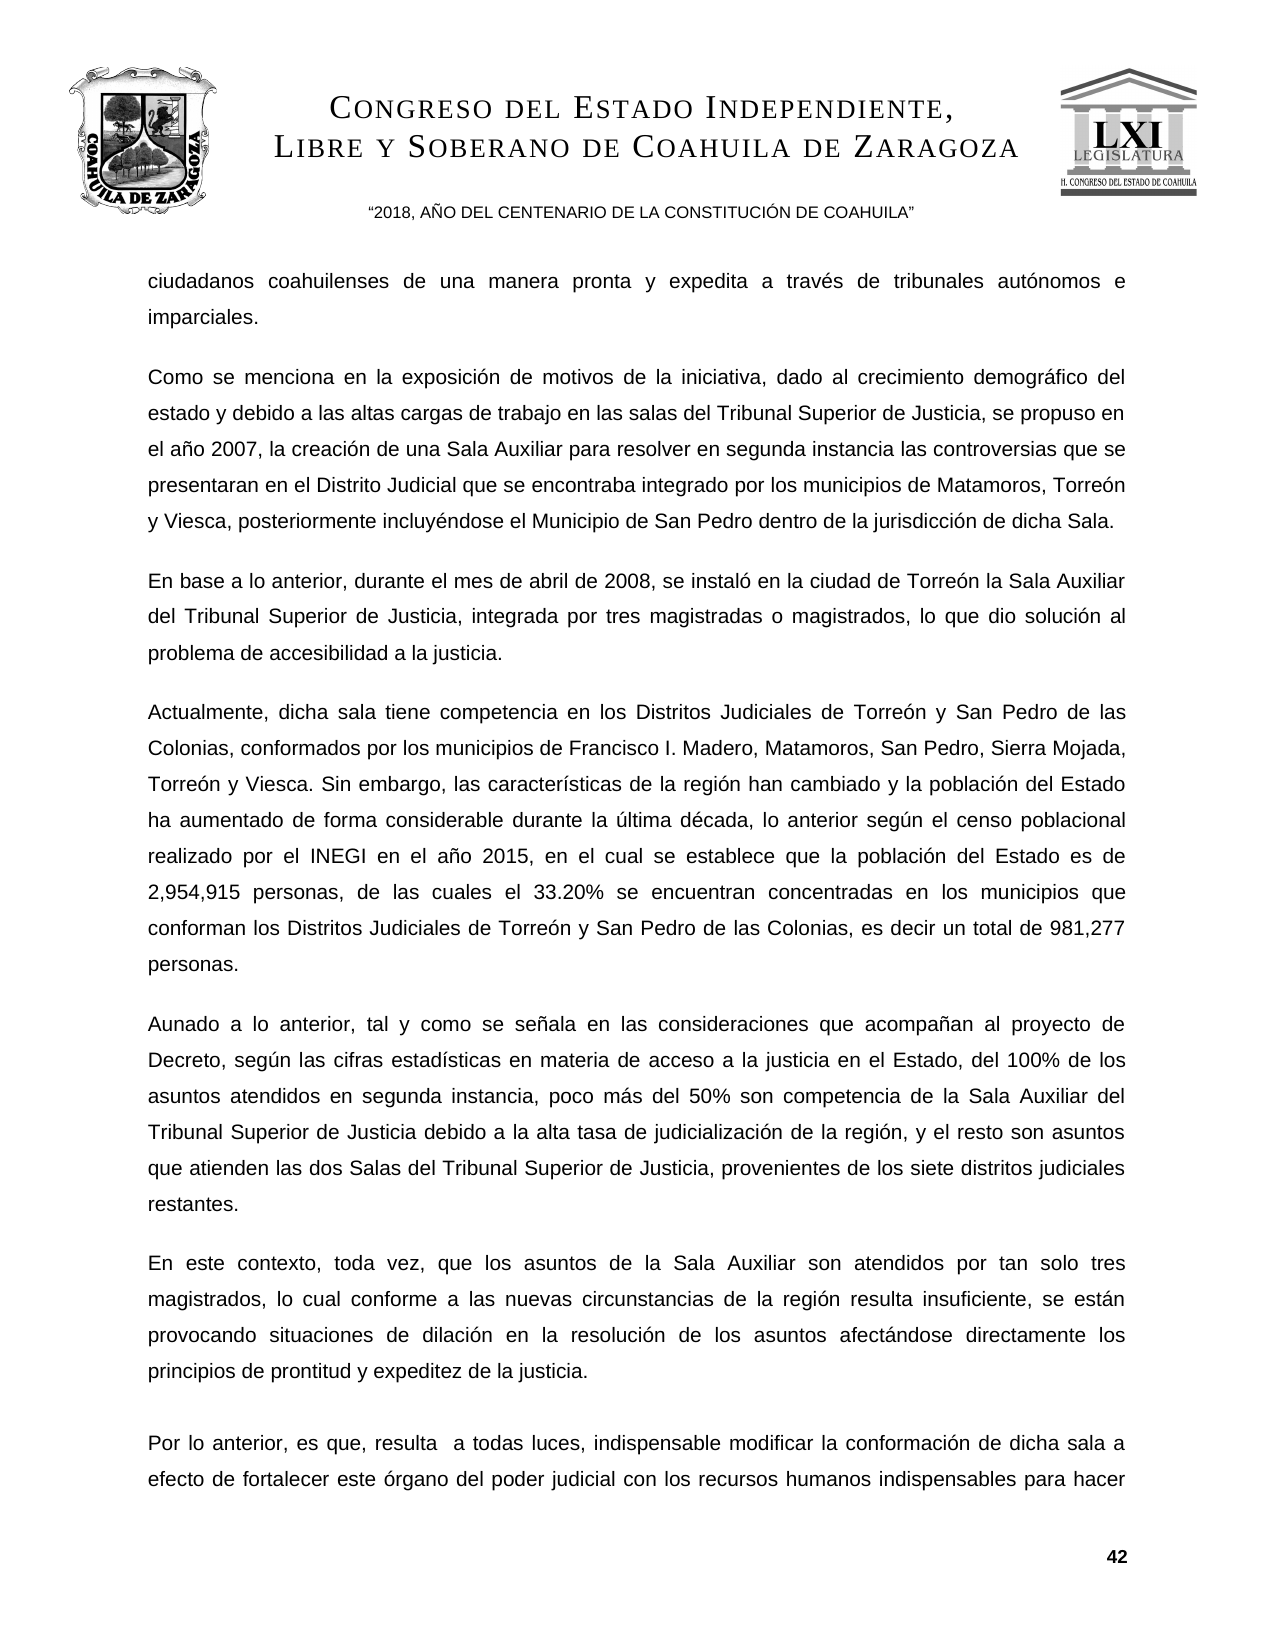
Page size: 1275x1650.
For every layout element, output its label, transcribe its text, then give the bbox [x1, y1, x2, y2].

text En base a lo anterior, durante el mes de abril de 2008, se instaló en la ciudad de Torreón la Sala Auxiliar del Tribunal Superior de Justicia, integrada por tres magistradas o magistrados, lo que dio solución al problema de accesibilidad a la justicia. [148, 568, 1127, 664]
picture [1059, 65, 1198, 199]
text Actualmente, dicha sala tiene competencia en los Distritos Judiciales de Torreón y San Pedro de las Colonias, conformados por los municipios de Francisco I. Madero, Matamoros, San Pedro, Sierra Mojada, Torreón y Viesca. Sin embargo, las características de la región han cambiado y la población del Estado ha aumentado de forma considerable durante la última década, lo anterior según el censo poblacional realizado por el INEGI en el año 2015, en el cual se establece que la población del Estado es de 2,954,915 personas, de las cuales el 33.20% se encuentran concentradas en los municipios que conforman los Distritos Judiciales de Torreón y San Pedro de las Colonias, es decir un total de 981,277 personas. [148, 700, 1127, 976]
picture [68, 67, 217, 214]
text Aunado a lo anterior, tal y como se señala en las consideraciones que acompañan al proyecto de Decreto, según las cifras estadísticas en materia de acceso a la justicia en el Estado, del 100% de los asuntos atendidos en segunda instancia, poco más del 50% son competencia de la Sala Auxiliar del Tribunal Superior de Justicia debido a la alta tasa de judicialización de la región, y el resto son asuntos que atienden las dos Salas del Tribunal Superior de Justicia, provenientes de los siete distritos judiciales restantes. [148, 1012, 1127, 1215]
text Como se menciona en la exposición de motivos de la iniciativa, dado al crecimiento demográfico del estado y debido a las altas cargas de trabajo en las salas del Tribunal Superior de Justicia, se propuso en el año 2007, la creación de una Sala Auxiliar para resolver en segunda instancia las controversias que se presentaran en el Distrito Judicial que se encontraba integrado por los municipios de Matamoros, Torreón y Viesca, posteriormente incluyéndose el Municipio de San Pedro dentro de la jurisdicción de dicha Sala. [148, 365, 1127, 532]
text En este contexto, toda vez, que los asuntos de la Sala Auxiliar son atendidos por tan solo tres magistrados, lo cual conforme a las nuevas circunstancias de la región resulta insuficiente, se están provocando situaciones de dilación en la resolución de los asuntos afectándose directamente los principios de prontitud y expeditez de la justicia. [148, 1251, 1127, 1383]
